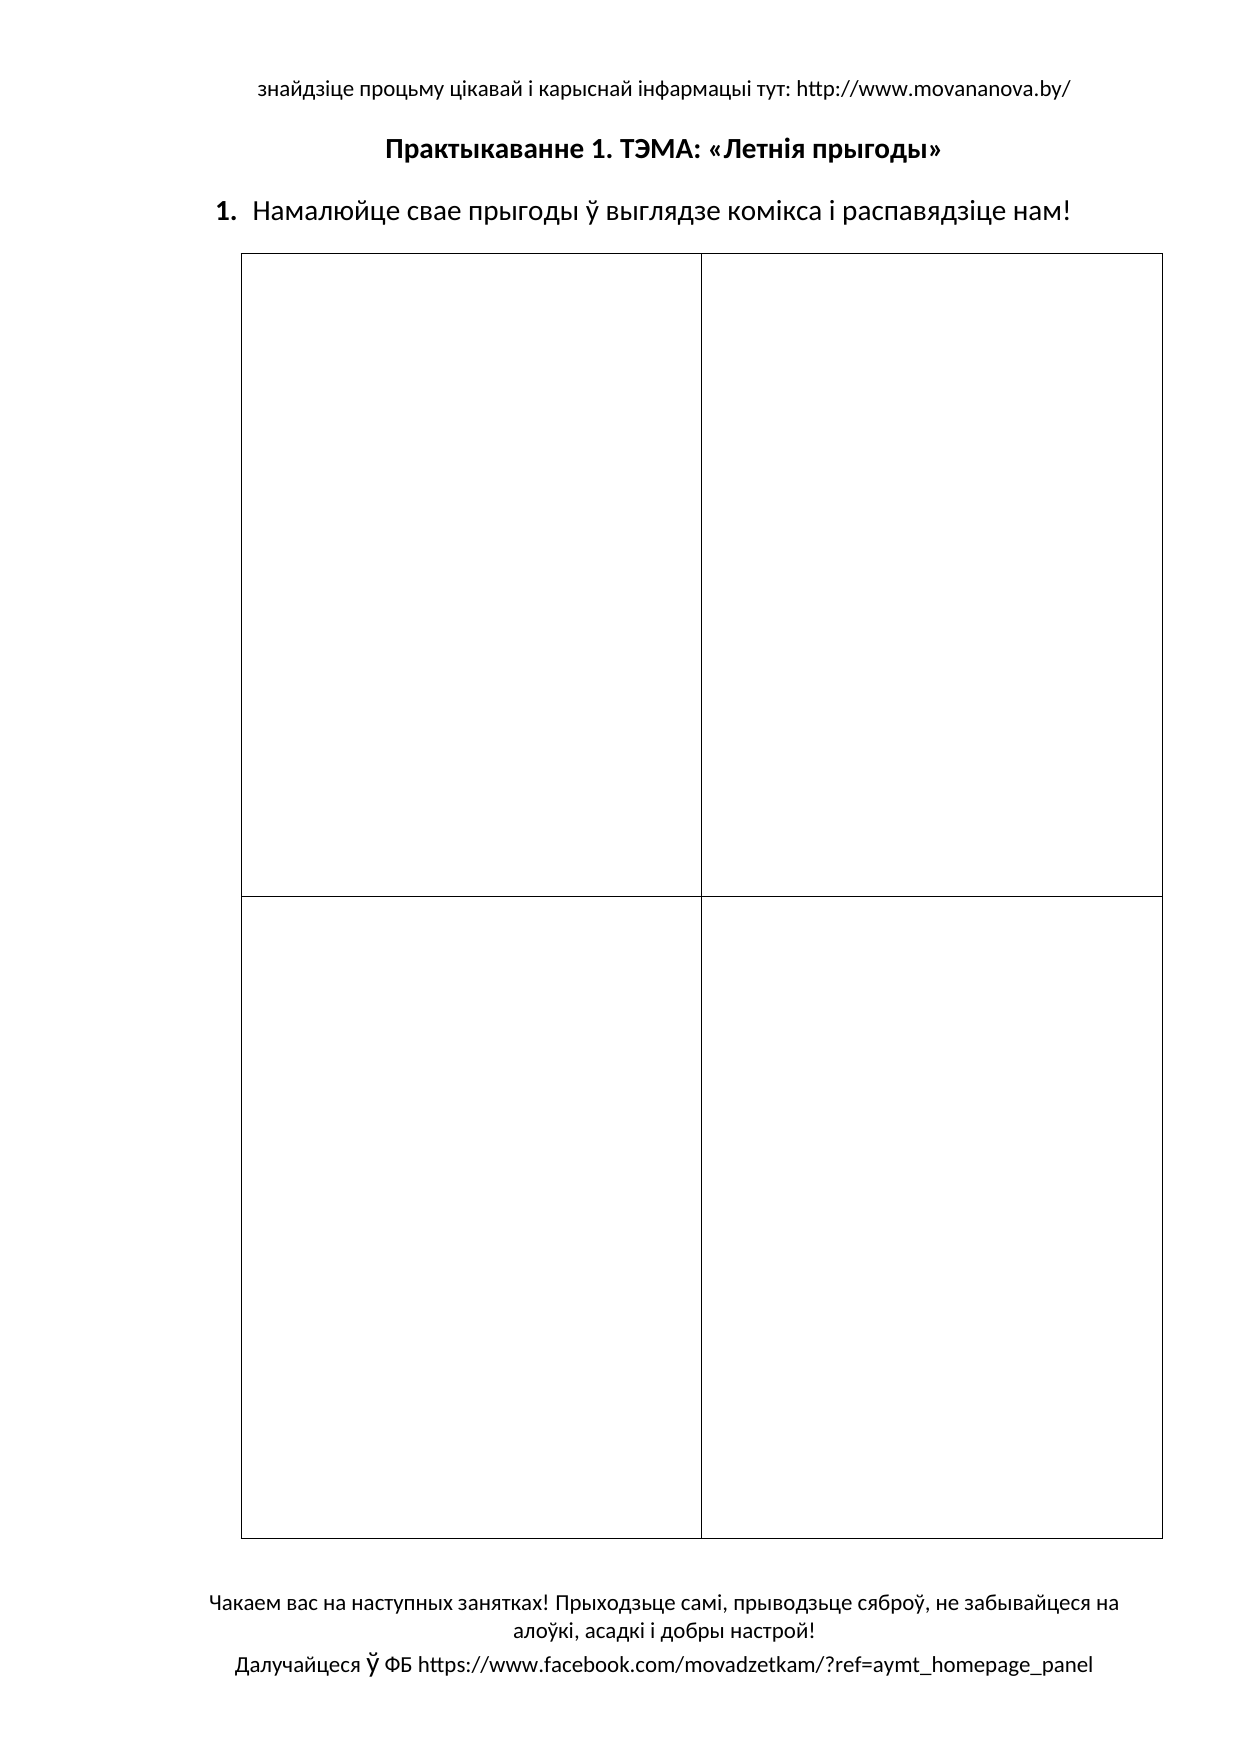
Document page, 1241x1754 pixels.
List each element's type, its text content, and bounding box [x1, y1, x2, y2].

table_cell [702, 897, 1162, 1538]
table_header [702, 254, 1162, 896]
text Практыкаванне 1. ТЭМА: «Летнія прыгоды» [177, 130, 1152, 165]
table_cell [242, 897, 701, 1538]
list Намалюйце свае прыгоды ў выглядзе комікса і распавядзіце нам! [215, 192, 1152, 227]
table_header [242, 254, 701, 896]
